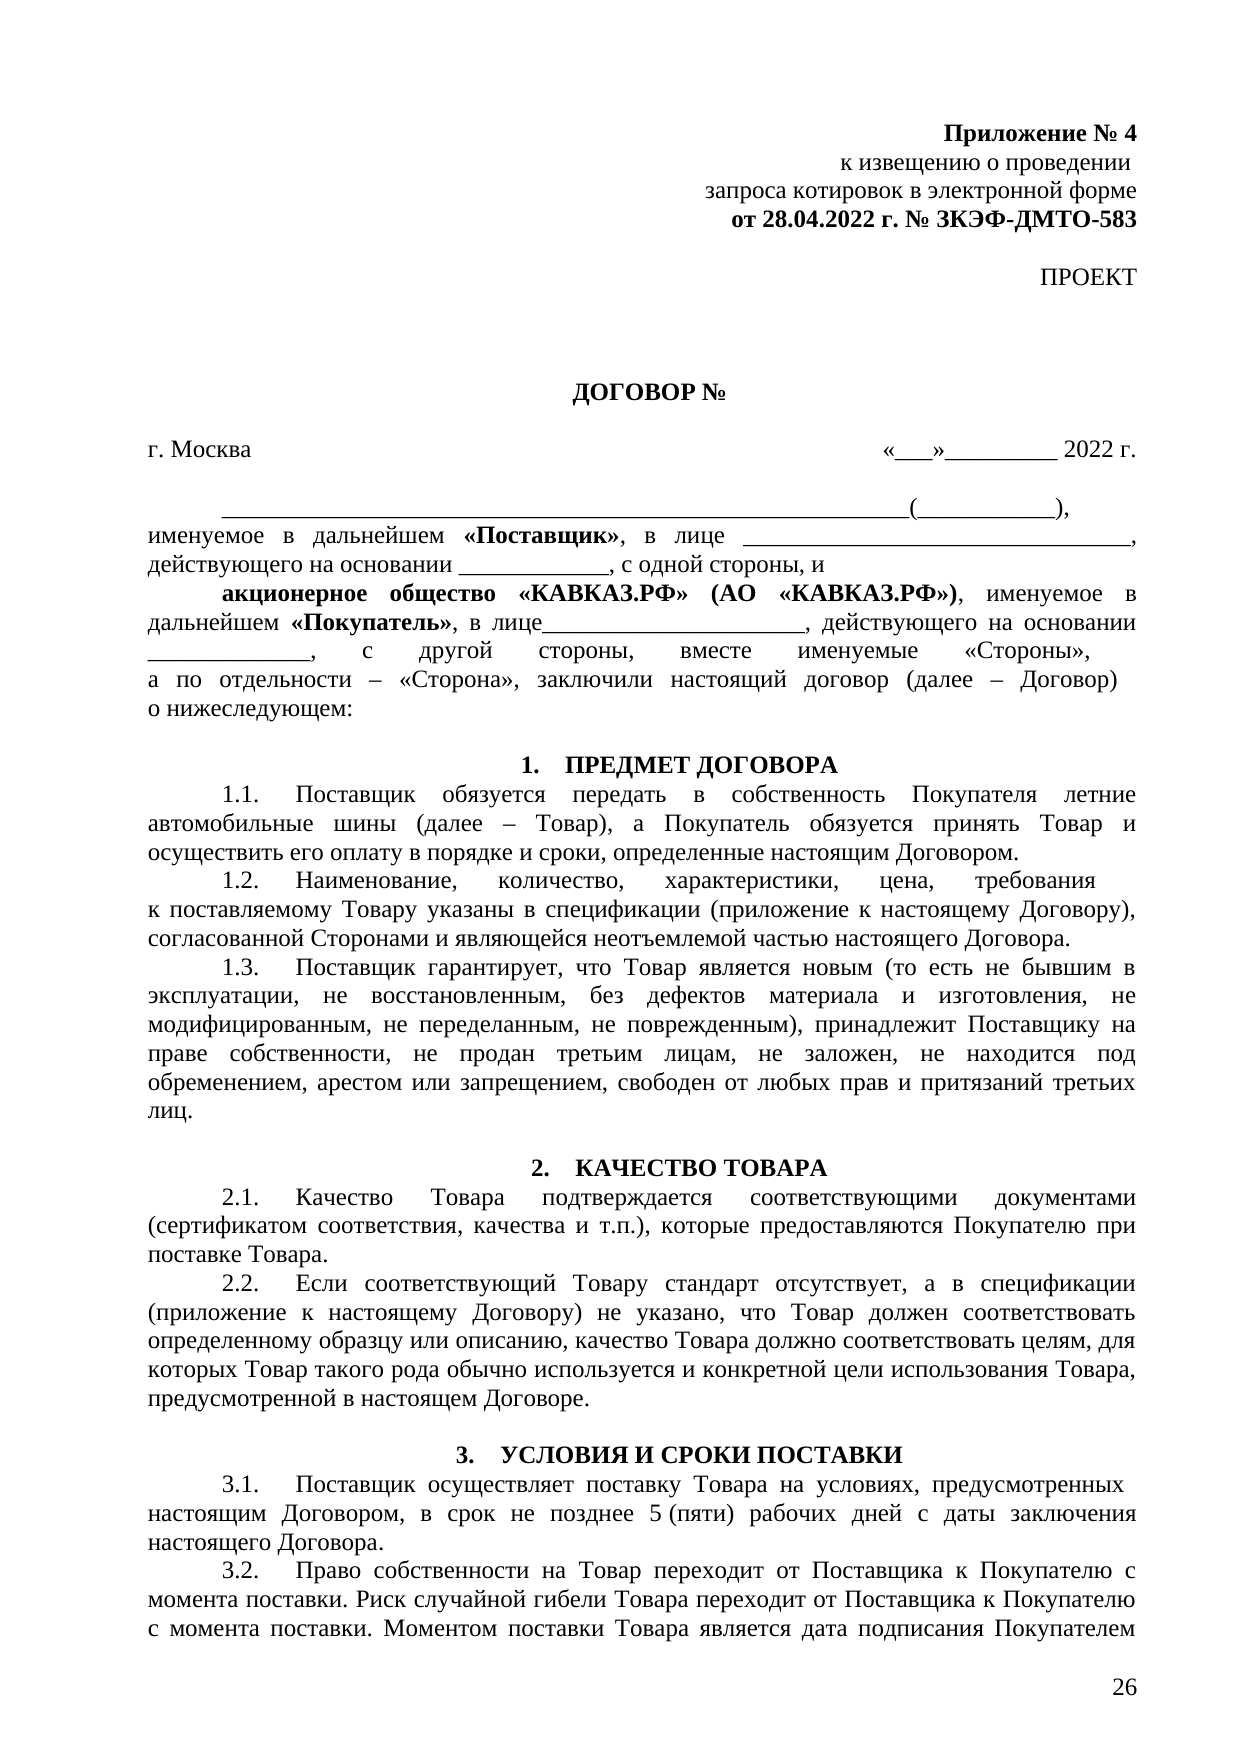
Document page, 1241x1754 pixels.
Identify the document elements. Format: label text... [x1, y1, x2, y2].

text _______________________________________________________(___________), именуемое в дальнейшем «Поставщик», в лице _______________________________, действующего на основании ____________, с одной стороны, и [148, 492, 1137, 578]
list Поставщик осуществляет поставку Товара на условиях, предусмотренных настоящим Договором, в срок не позднее 5 (пяти) рабочих дней с даты заключения настоящего Договора. [148, 1469, 1137, 1556]
text ДОГОВОР № [162, 377, 1137, 406]
text Приложение № 4 [148, 118, 1137, 147]
text к извещению о проведении запроса котировок в электронной форме [148, 147, 1137, 204]
list Поставщик гарантирует, что Товар является новым (то есть не бывшим в эксплуатации, не восстановленным, без дефектов материала и изготовления, не модифицированным, не переделанным, не поврежденным), принадлежит Поставщику на праве собственности, не продан третьим лицам, не заложен, не находится под обременением, арестом или запрещением, свободен от любых прав и притязаний третьих лиц. [148, 952, 1137, 1124]
text г. Москва «___»_________ 2022 г. [148, 434, 1137, 463]
text ПРОЕКТ [738, 262, 1137, 291]
list Поставщик обязуется передать в собственность Покупателя летние автомобильные шины (далее – Товар), а Покупатель обязуется принять Товар и осуществить его оплату в порядке и сроки, определенные настоящим Договором. [148, 779, 1137, 866]
list ПРЕДМЕТ ДОГОВОРА [148, 751, 1137, 779]
list КАЧЕСТВО ТОВАРА [148, 1153, 1137, 1182]
text от 28.04.2022 г. № ЗКЭФ-ДМТО-583 [148, 204, 1137, 233]
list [148, 1556, 1137, 1642]
list Качество Товара подтверждается соответствующими документами (сертификатом соответствия, качества и т.п.), которые предоставляются Покупателю при поставке Товара. [148, 1182, 1137, 1268]
list УСЛОВИЯ И СРОКИ ПОСТАВКИ [148, 1441, 1137, 1469]
list Наименование, количество, характеристики, цена, требования к поставляемому Товару указаны в спецификации (приложение к настоящему Договору), согласованной Сторонами и являющейся неотъемлемой частью настоящего Договора. [148, 866, 1137, 952]
text акционерное общество «КАВКАЗ.РФ» (АО «КАВКАЗ.РФ»), именуемое в дальнейшем «Покупатель», в лице_____________________, действующего на основании _____________, с другой стороны, вместе именуемые «Стороны», а по отдельности – «Сторона», заключили настоящий договор (далее – Договор) о нижеследующем: [148, 578, 1137, 722]
list Если соответствующий Товару стандарт отсутствует, а в спецификации (приложение к настоящему Договору) не указано, что Товар должен соответствовать определенному образцу или описанию, качество Товара должно соответствовать целям, для которых Товар такого рода обычно используется и конкретной цели использования Товара, предусмотренной в настоящем Договоре. [148, 1268, 1137, 1412]
